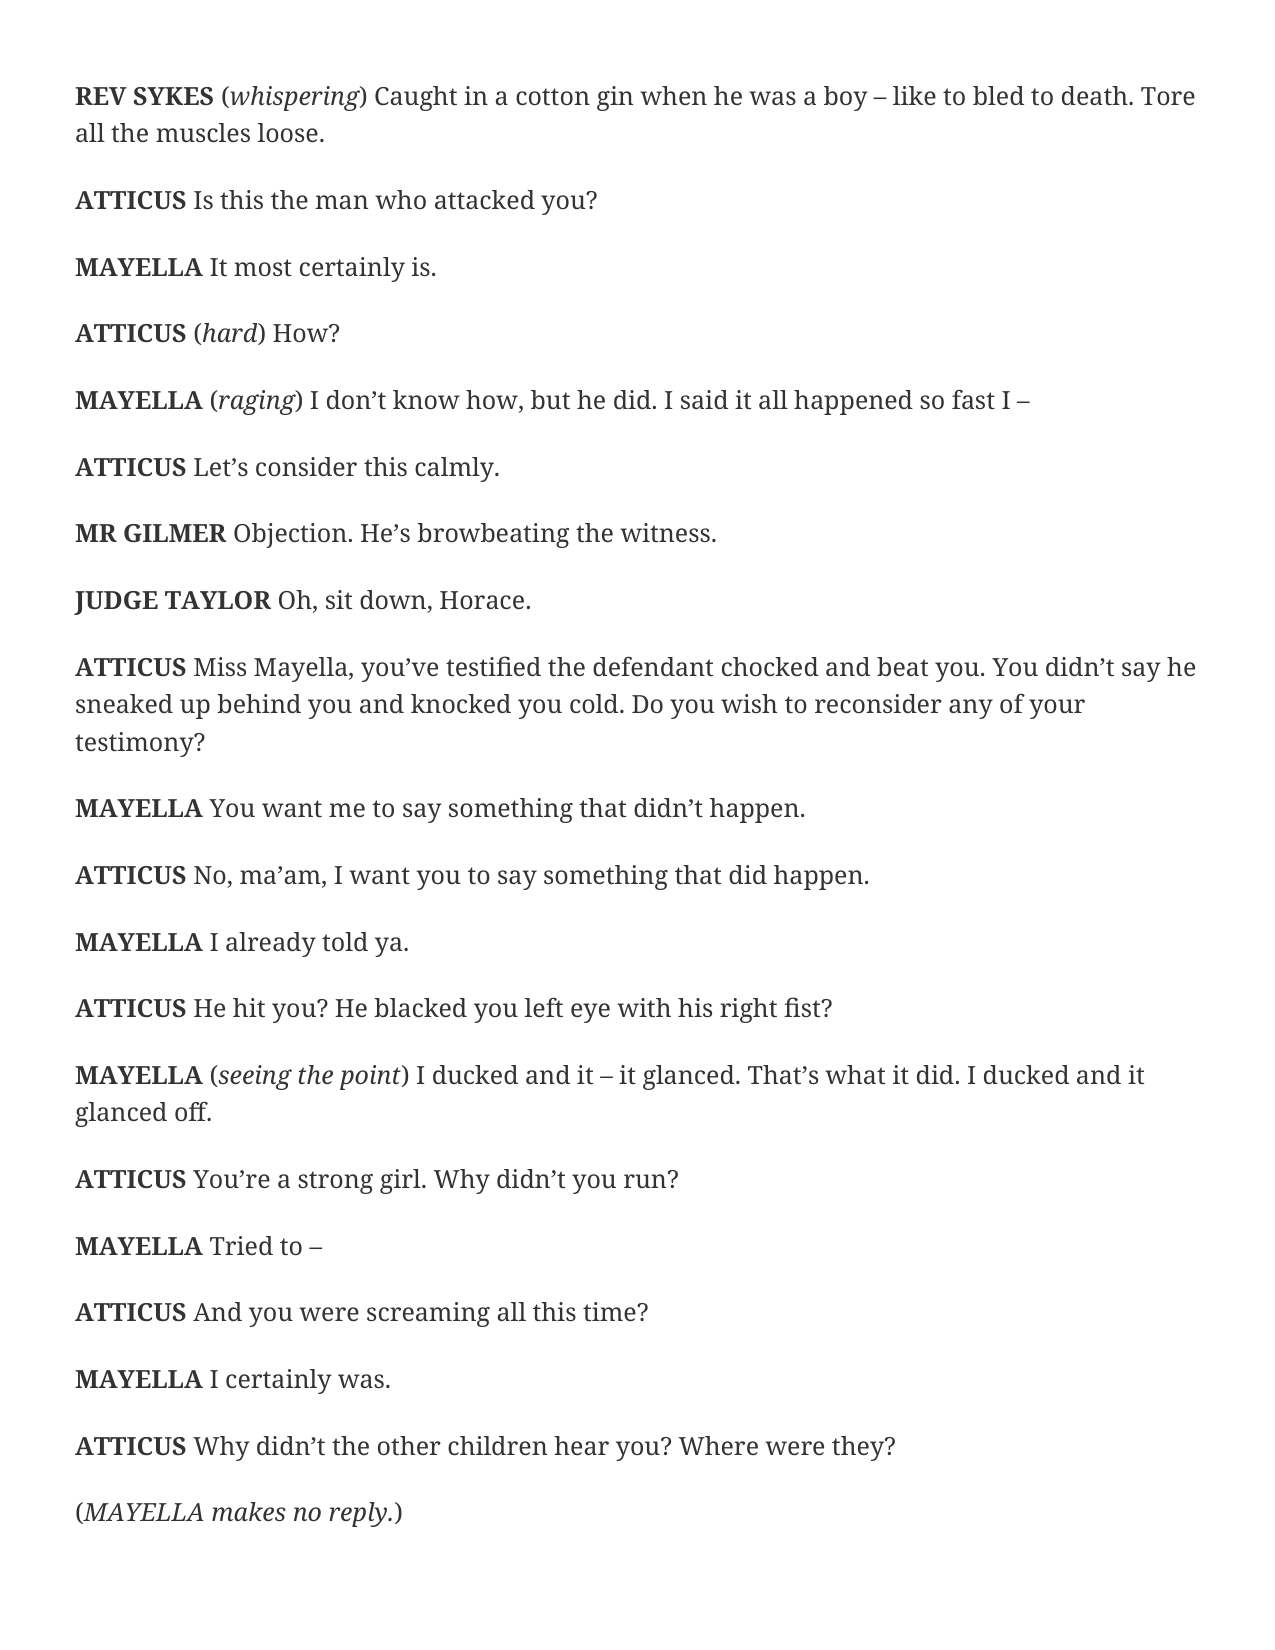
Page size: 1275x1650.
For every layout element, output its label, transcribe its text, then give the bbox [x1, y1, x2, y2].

text ATTICUS Is this the man who attacked you? [75, 179, 1200, 217]
text MAYELLA You want me to say something that didn’t happen. [75, 787, 1200, 825]
text REV SYKES (whispering) Caught in a cotton gin when he was a boy – like to bled to death. Tore all the muscles loose. [75, 75, 1200, 150]
text ATTICUS You’re a strong girl. Why didn’t you run? [75, 1158, 1200, 1196]
text ATTICUS Why didn’t the other children hear you? Where were they? [75, 1425, 1200, 1462]
text MAYELLA (raging) I don’t know how, but he did. I said it all happened so fast I – [75, 379, 1200, 417]
text MAYELLA It most certainly is. [75, 246, 1200, 283]
text ATTICUS No, ma’am, I want you to say something that did happen. [75, 854, 1200, 892]
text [75, 1492, 1200, 1529]
text MAYELLA I certainly was. [75, 1358, 1200, 1396]
text ATTICUS Let’s consider this calmly. [75, 446, 1200, 483]
text MAYELLA I already told ya. [75, 921, 1200, 958]
text ATTICUS And you were screaming all this time? [75, 1292, 1200, 1329]
text MAYELLA (seeing the point) I ducked and it – it glanced. That’s what it did. I ducked and it glanced off. [75, 1054, 1200, 1129]
text MAYELLA Tried to – [75, 1225, 1200, 1262]
text ATTICUS (hard) How? [75, 312, 1200, 350]
text JUDGE TAYLOR Oh, sit down, Horace. [75, 579, 1200, 617]
text MR GILMER Objection. He’s browbeating the witness. [75, 512, 1200, 550]
text ATTICUS Miss Mayella, you’ve testified the defendant chocked and beat you. You didn’t say he sneaked up behind you and knocked you cold. Do you wish to reconsider any of your testimony? [75, 646, 1200, 758]
text ATTICUS He hit you? He blacked you left eye with his right fist? [75, 987, 1200, 1025]
